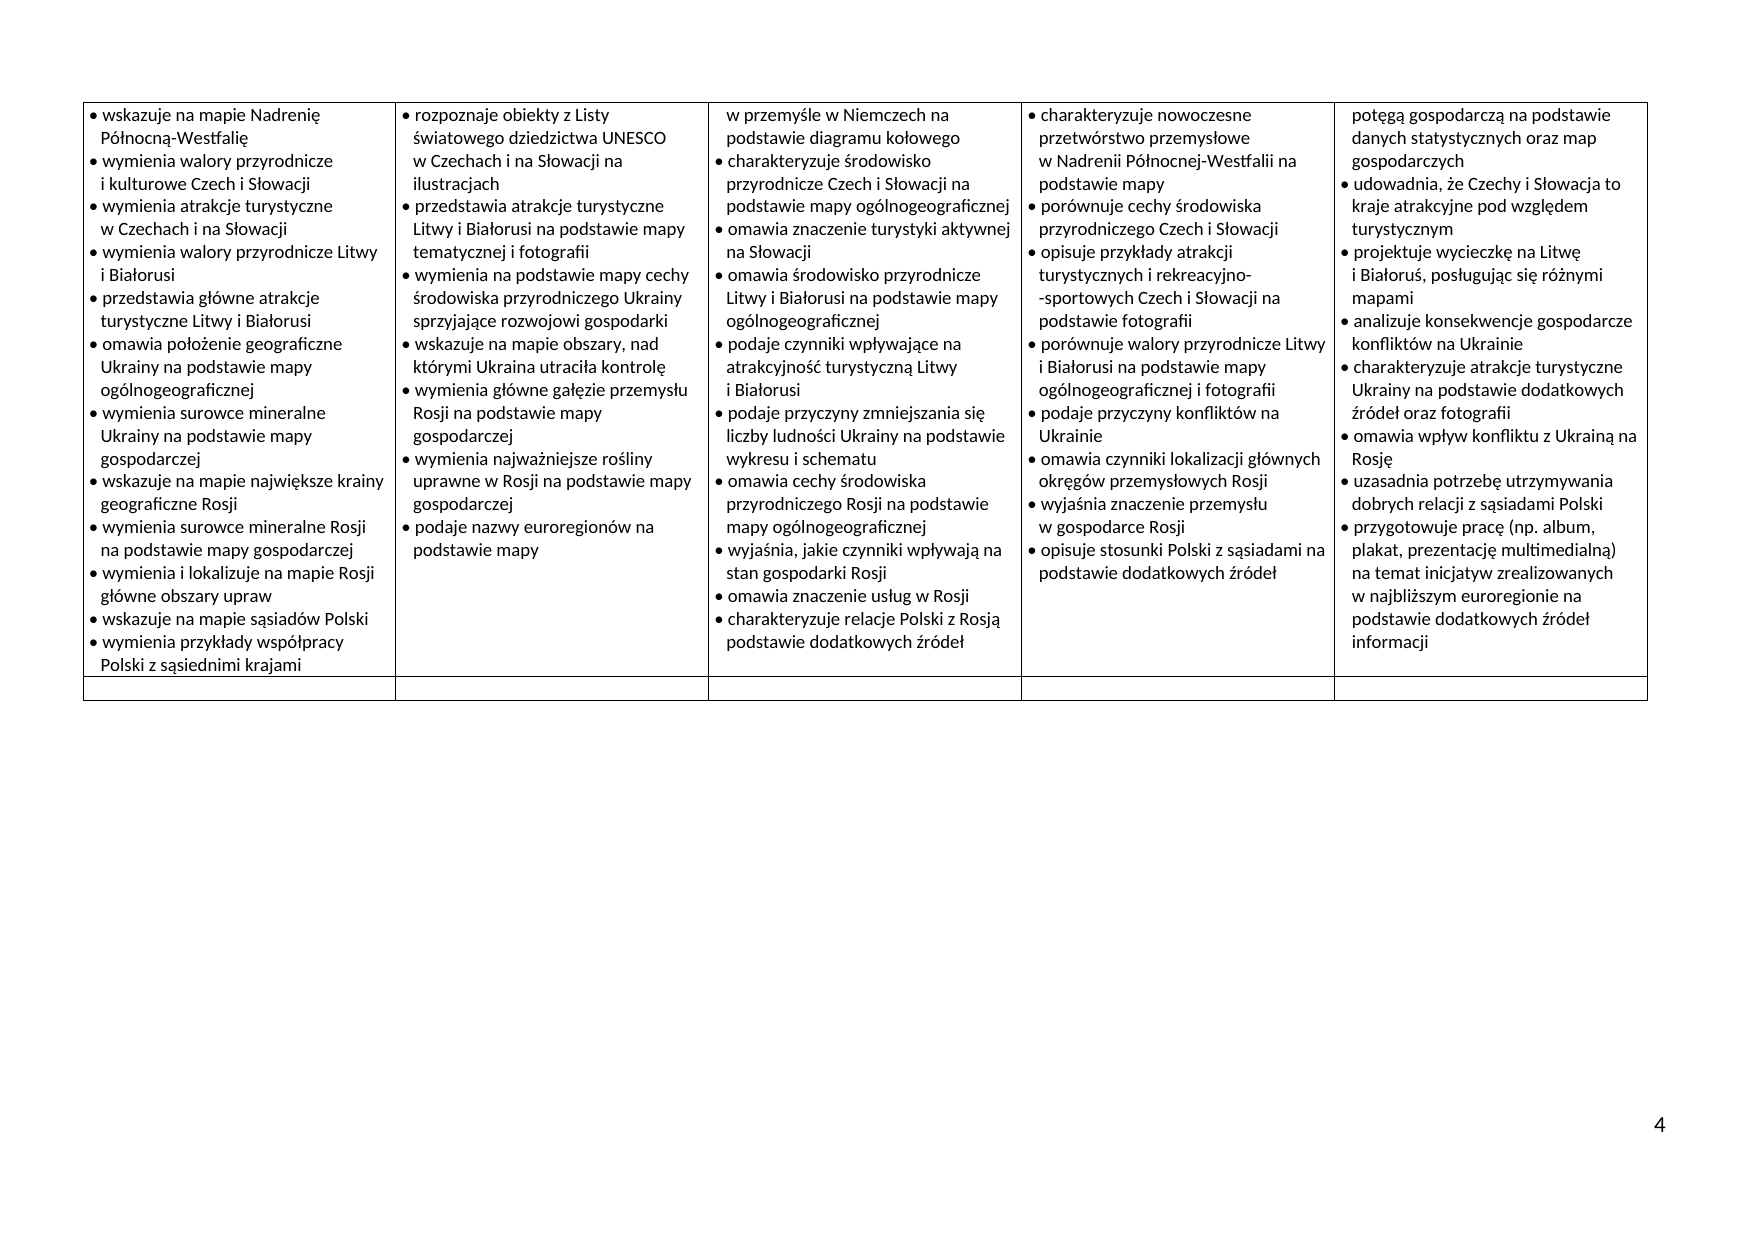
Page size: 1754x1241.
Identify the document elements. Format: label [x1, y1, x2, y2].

table_cell [84, 103, 395, 676]
table_cell [1022, 103, 1334, 676]
table_cell [1022, 677, 1334, 700]
table_cell [1335, 677, 1647, 700]
table_cell [396, 103, 708, 676]
table_cell [709, 103, 1021, 676]
table_cell [709, 677, 1021, 700]
table_cell [1335, 103, 1647, 676]
table_cell [396, 677, 708, 700]
table_cell [84, 677, 395, 700]
